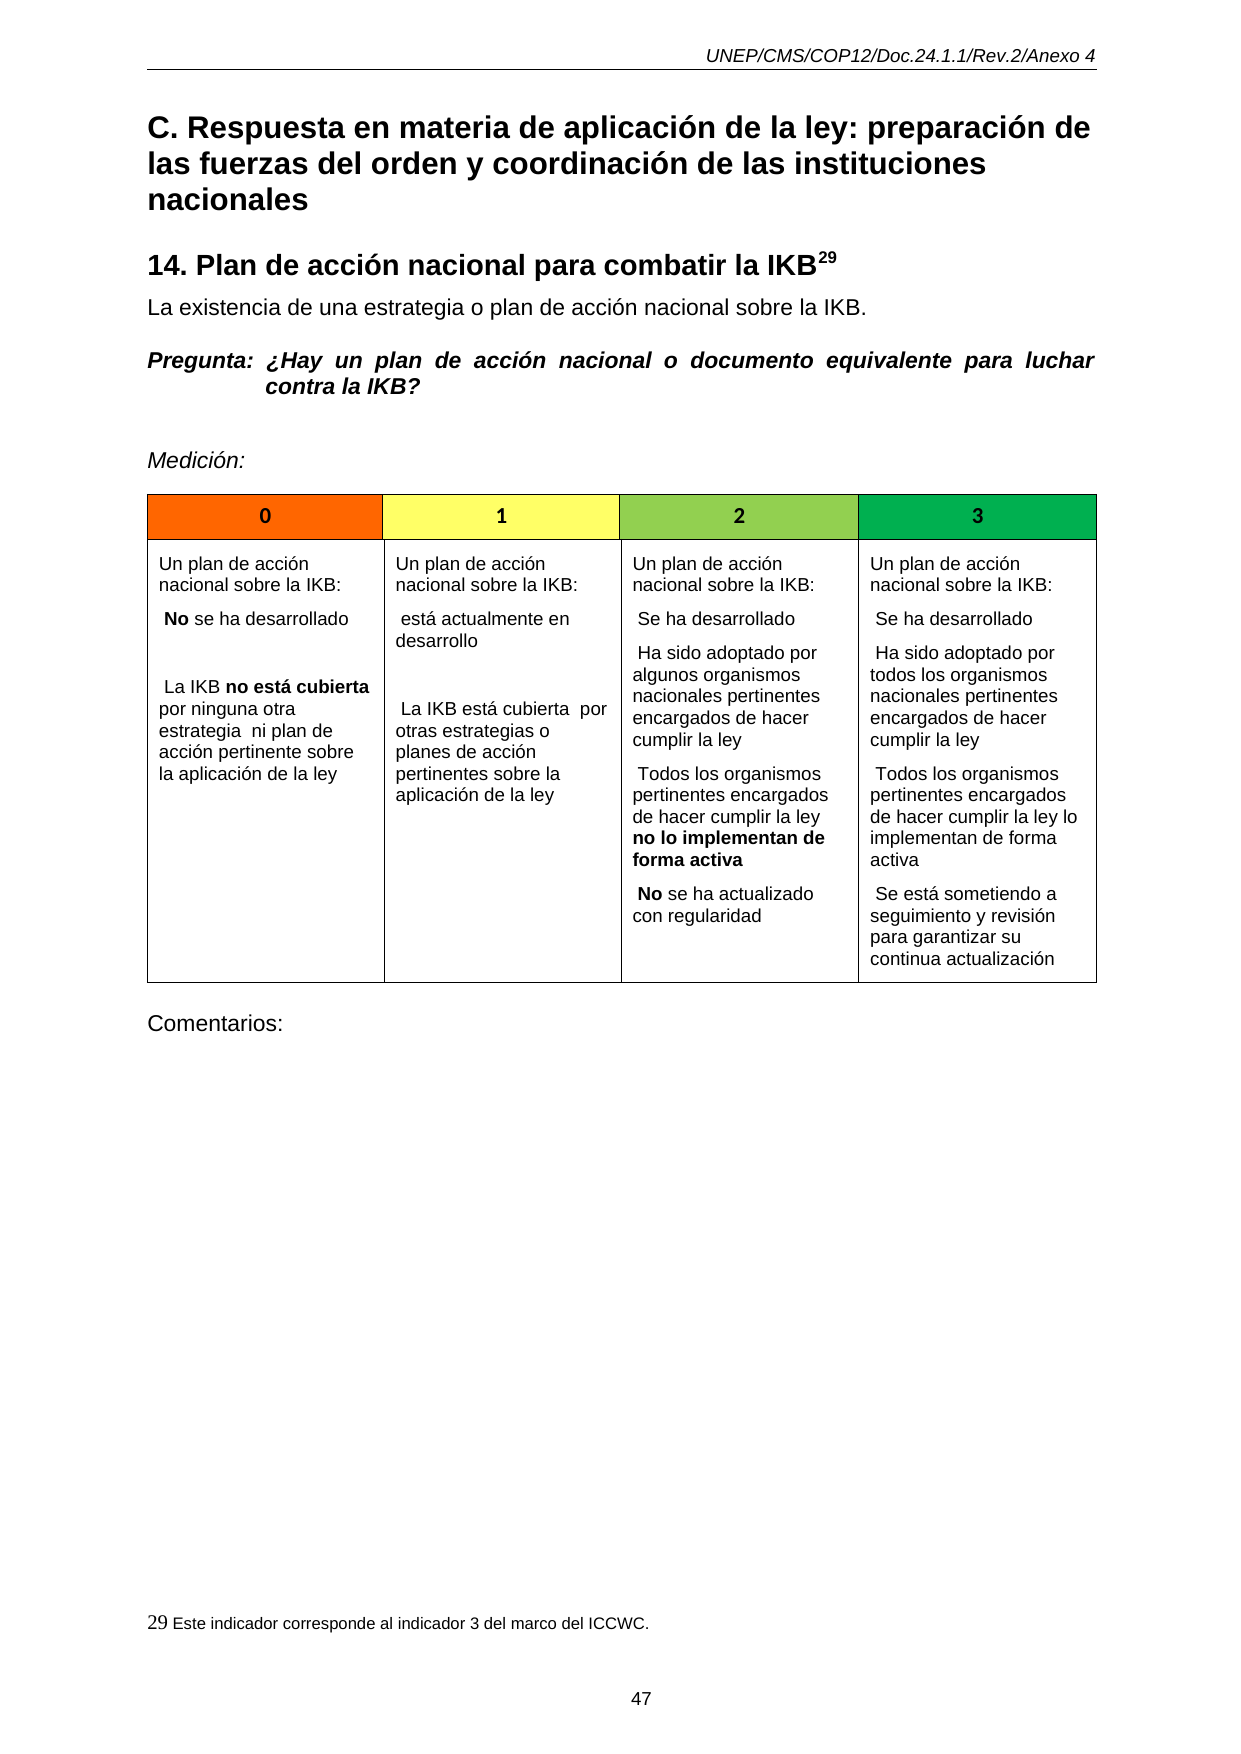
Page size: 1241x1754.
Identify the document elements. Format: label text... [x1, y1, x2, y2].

text C. Respuesta en materia de aplicación de la ley: preparación de las fuerzas del orden y coordinación de las instituciones nacionales [147, 109, 1097, 217]
text Comentarios: [147, 1010, 1097, 1037]
text Medición: [147, 447, 1097, 473]
text 14. Plan de acción nacional para combatir la IKB [147, 248, 1097, 282]
table_cell Un plan de acción nacional sobre la IKB: Se ha desarrollado Ha sido adoptado por todos los organismos nacionales pertinentes encargados de hacer cumplir la ley Todos los organismos pertinentes encargados de hacer cumplir la ley lo implementan de forma activa Se está sometiendo a seguimiento y revisión para garantizar su continua actualización [859, 540, 1096, 982]
table_header 0 [148, 495, 382, 539]
text Pregunta: ¿Hay un plan de acción nacional o documento equivalente para luchar contra la IKB? [147, 347, 1097, 399]
table_header 3 [859, 495, 1096, 539]
table_cell Un plan de acción nacional sobre la IKB: Se ha desarrollado Ha sido adoptado por algunos organismos nacionales pertinentes encargados de hacer cumplir la ley Todos los organismos pertinentes encargados de hacer cumplir la ley no lo implementan de forma activa No se ha actualizado con regularidad [622, 540, 858, 982]
table_header 2 [620, 495, 858, 539]
table_cell Un plan de acción nacional sobre la IKB: está actualmente en desarrollo La IKB está cubierta por otras estrategias o planes de acción pertinentes sobre la aplicación de la ley [385, 540, 621, 982]
text La existencia de una estrategia o plan de acción nacional sobre la IKB. [147, 294, 1097, 320]
table_cell Un plan de acción nacional sobre la IKB: No se ha desarrollado La IKB no está cubierta por ninguna otra estrategia ni plan de acción pertinente sobre la aplicación de la ley [148, 540, 384, 982]
table_header 1 [383, 495, 619, 539]
